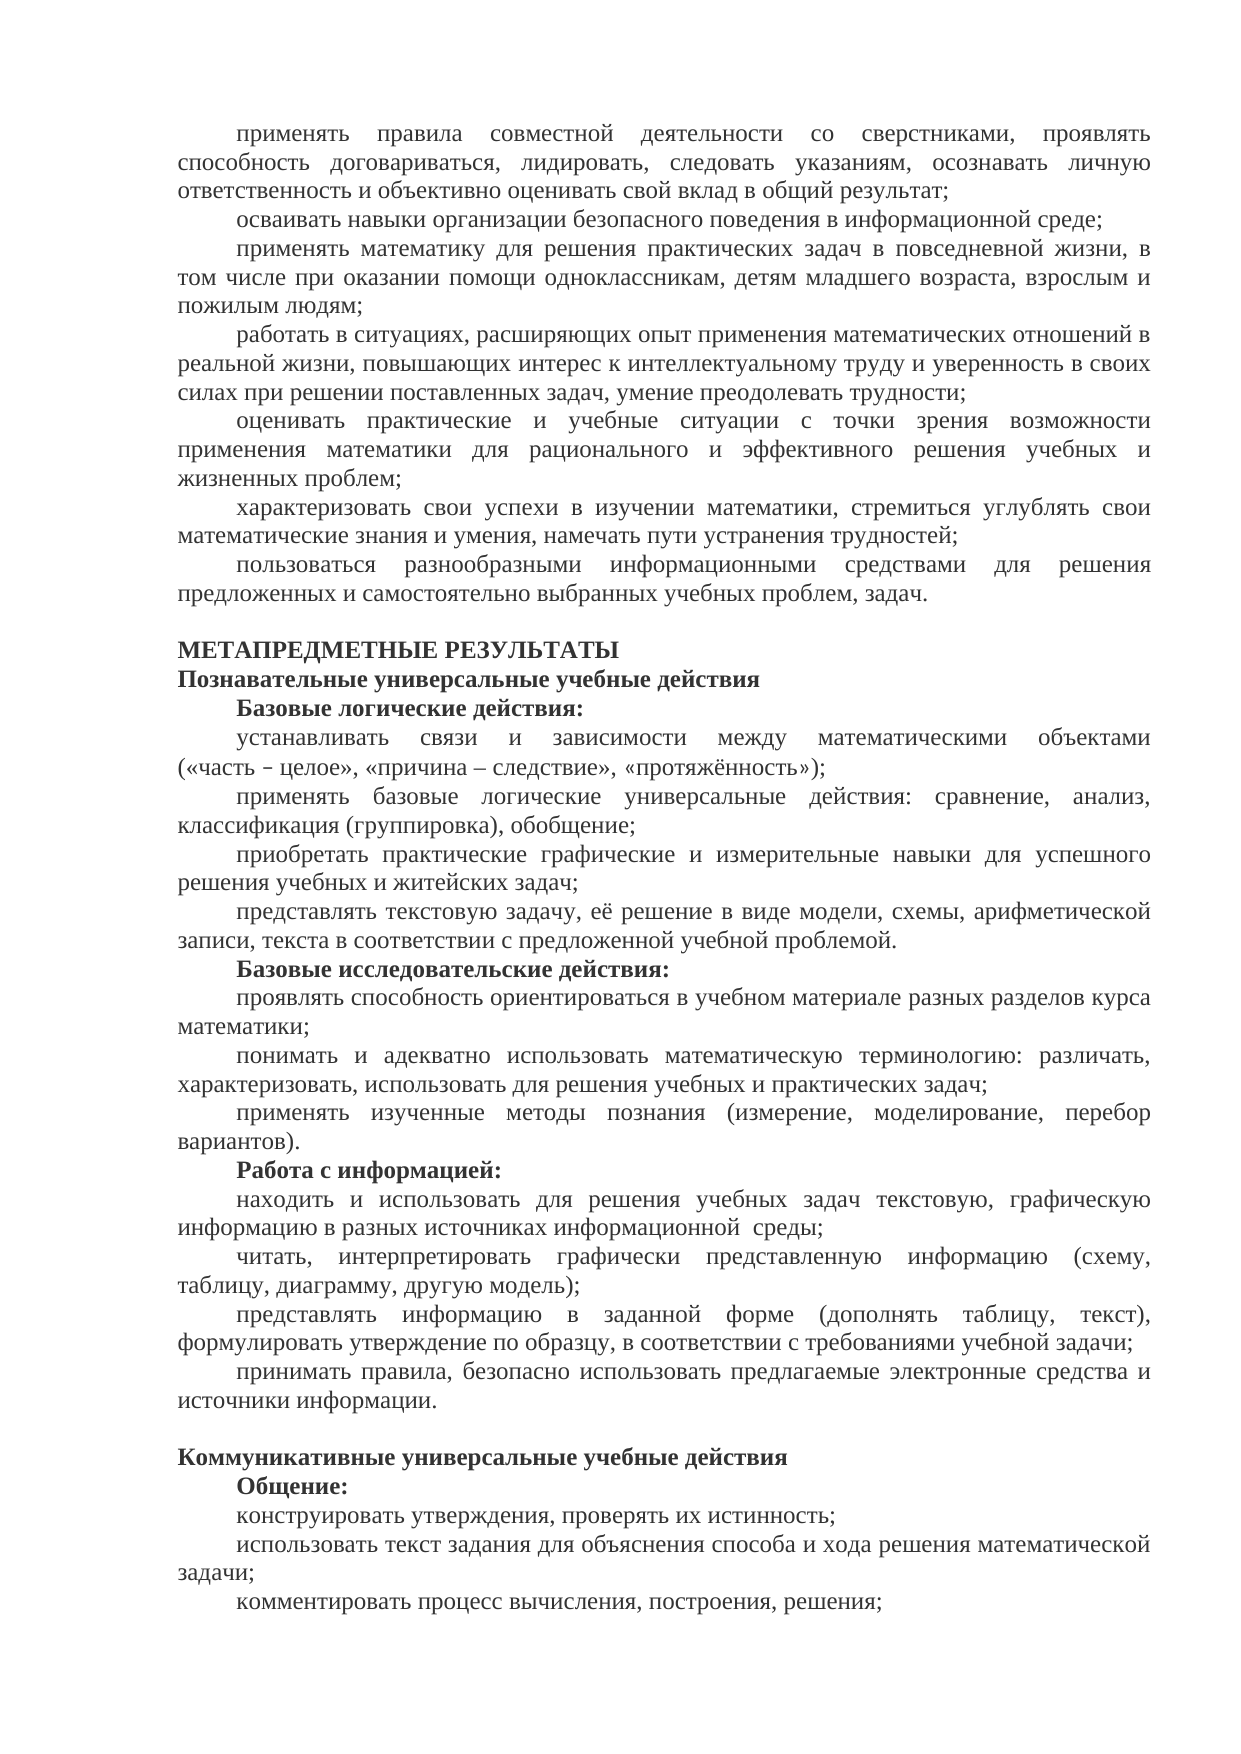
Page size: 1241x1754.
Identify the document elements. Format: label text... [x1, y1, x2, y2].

text применять изученные методы познания (измерение, моделирование, перебор вариантов). [177, 1097, 1152, 1155]
text находить и использовать для решения учебных задач текстовую, графическую информацию в разных источниках информационной среды; [177, 1184, 1152, 1241]
text принимать правила, безопасно использовать предлагаемые электронные средства и источники информации. [177, 1356, 1152, 1414]
text представлять текстовую задачу, её решение в виде модели, схемы, арифметической записи, текста в соответствии с предложенной учебной проблемой. [177, 896, 1152, 954]
text пользоваться разнообразными информационными средствами для решения предложенных и самостоятельно выбранных учебных проблем, задач. [177, 549, 1152, 607]
text использовать текст задания для объяснения способа и хода решения математической задачи; [177, 1529, 1152, 1586]
text Базовые исследовательские действия: [177, 954, 1152, 982]
text Коммуникативные универсальные учебные действия [177, 1414, 1152, 1471]
text Работа с информацией: [177, 1155, 1152, 1184]
text Базовые логические действия: [177, 693, 1152, 722]
text устанавливать связи и зависимости между математическими объектами («часть – целое», «причина – следствие», «протяжённость»); [177, 722, 1152, 781]
text конструировать утверждения, проверять их истинность; [177, 1500, 1152, 1529]
text понимать и адекватно использовать математическую терминологию: различать, характеризовать, использовать для решения учебных и практических задач; [177, 1040, 1152, 1097]
text МЕТАПРЕДМЕТНЫЕ РЕЗУЛЬТАТЫ [177, 607, 1152, 664]
text Познавательные универсальные учебные действия [177, 664, 1152, 693]
text применять базовые логические универсальные действия: сравнение, анализ, классификация (группировка), обобщение; [177, 781, 1152, 839]
text читать, интерпретировать графически представленную информацию (схему, таблицу, диаграмму, другую модель); [177, 1241, 1152, 1299]
text приобретать практические графические и измерительные навыки для успешного решения учебных и житейских задач; [177, 839, 1152, 896]
text комментировать процесс вычисления, построения, решения; [177, 1586, 1152, 1615]
text Общение: [177, 1471, 1152, 1500]
text работать в ситуациях, расширяющих опыт применения математических отношений в реальной жизни, повышающих интерес к интеллектуальному труду и уверенность в своих силах при решении поставленных задач, умение преодолевать трудности; [177, 319, 1152, 406]
text осваивать навыки организации безопасного поведения в информационной среде; [177, 204, 1152, 233]
text представлять информацию в заданной форме (дополнять таблицу, текст), формулировать утверждение по образцу, в соответствии с требованиями учебной задачи; [177, 1299, 1152, 1356]
text характеризовать свои успехи в изучении математики, стремиться углублять свои математические знания и умения, намечать пути устранения трудностей; [177, 492, 1152, 549]
text оценивать практические и учебные ситуации с точки зрения возможности применения математики для рационального и эффективного решения учебных и жизненных проблем; [177, 406, 1152, 492]
text применять правила совместной деятельности со сверстниками, проявлять способность договариваться, лидировать, следовать указаниям, осознавать личную ответственность и объективно оценивать свой вклад в общий результат; [177, 118, 1152, 204]
text проявлять способность ориентироваться в учебном материале разных разделов курса математики; [177, 982, 1152, 1040]
text применять математику для решения практических задач в повседневной жизни, в том числе при оказании помощи одноклассникам, детям младшего возраста, взрослым и пожилым людям; [177, 233, 1152, 319]
